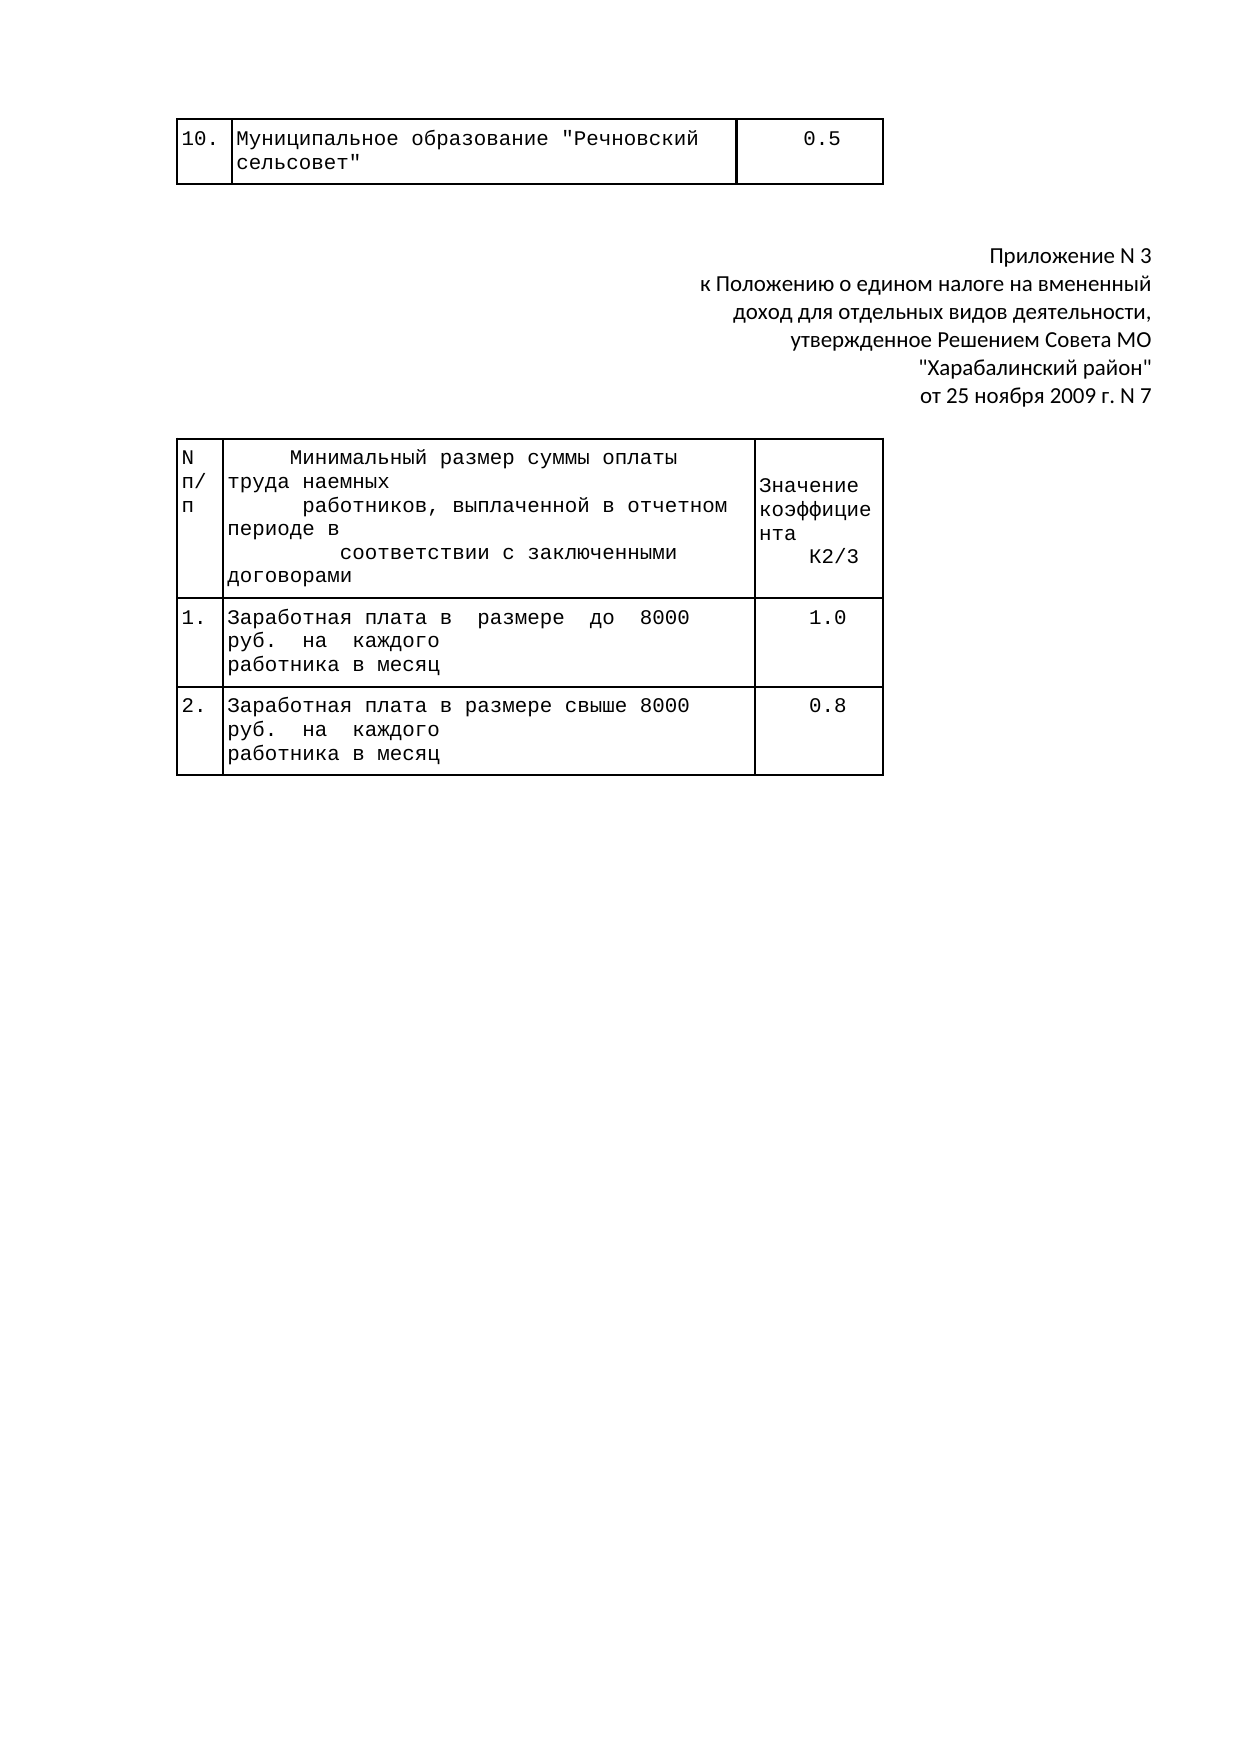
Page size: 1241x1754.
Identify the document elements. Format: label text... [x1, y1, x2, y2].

table_cell 2. [178, 688, 222, 774]
table_cell Муниципальное образование "Речновский сельсовет" [233, 120, 735, 183]
text Приложение N 3 [177, 241, 1152, 269]
text утвержденное Решением Совета МО [177, 325, 1152, 353]
table_header Минимальный размер суммы оплаты труда наемных работников, выплаченной в отчетном периоде в соответствии с заключенными договорами [224, 440, 754, 597]
text к Положению о едином налоге на вмененный [177, 269, 1152, 297]
text "Харабалинский район" [177, 353, 1152, 381]
table_cell 10. [178, 120, 231, 183]
table_header Значение коэффициента К2/3 [756, 440, 882, 597]
table_cell Заработная плата в размере свыше 8000 руб. на каждого работника в месяц [224, 688, 754, 774]
table_cell 0.8 [756, 688, 882, 774]
table_cell 0.5 [738, 120, 882, 183]
table_cell 1. [178, 599, 222, 686]
table_cell 1.0 [756, 599, 882, 686]
table_cell Заработная плата в размере до 8000 руб. на каждого работника в месяц [224, 599, 754, 686]
text доход для отдельных видов деятельности, [177, 297, 1152, 325]
text от 25 ноября 2009 г. N 7 [177, 381, 1152, 409]
table_header N п/ п [178, 440, 222, 597]
